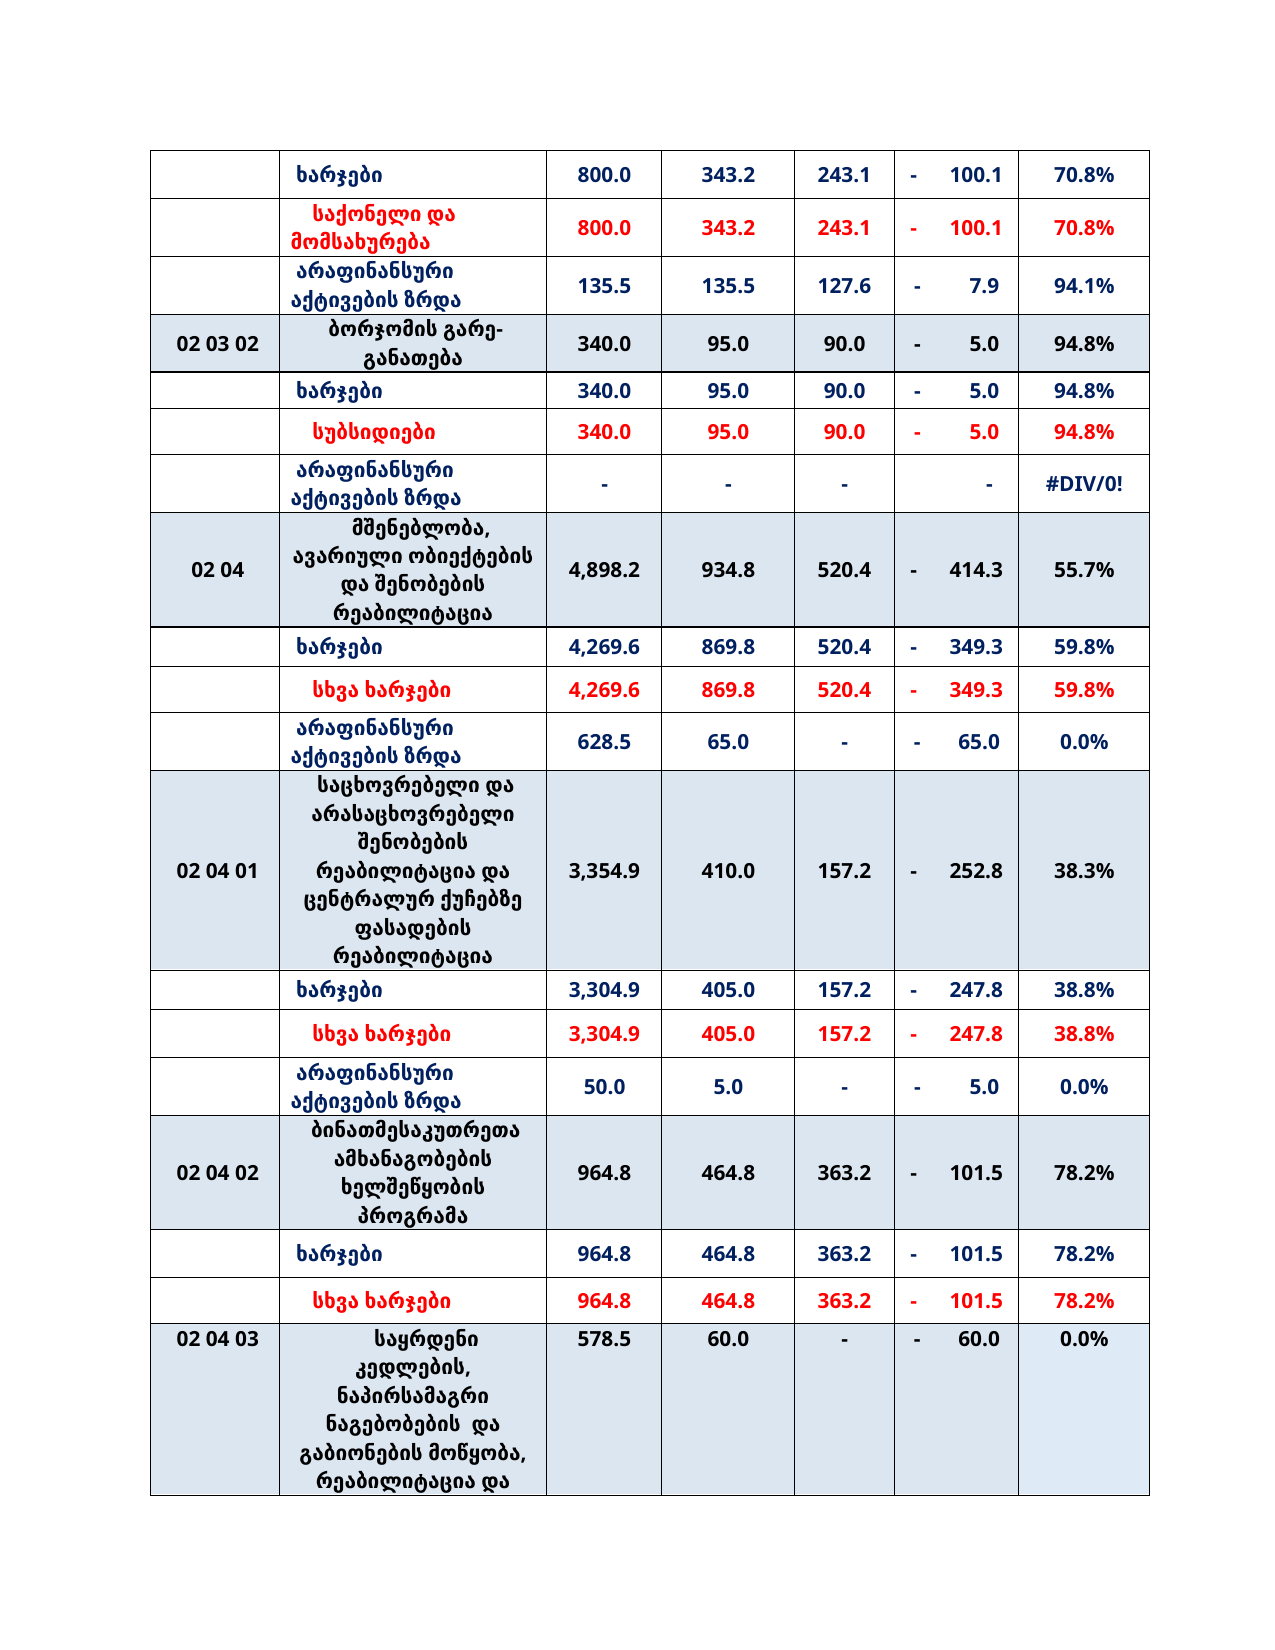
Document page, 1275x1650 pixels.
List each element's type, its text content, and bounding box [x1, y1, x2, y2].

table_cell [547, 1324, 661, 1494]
table_cell 405.0 [662, 1010, 794, 1057]
table_cell - [662, 455, 794, 512]
table_cell [151, 713, 279, 769]
table_cell [151, 667, 279, 712]
table_cell 38.8% [1019, 971, 1149, 1009]
table_cell 157.2 [795, 771, 894, 969]
table_cell საცხოვრებელი და არასაცხოვრებელი შენობების რეაბილიტაცია და ცენტრალურ ქუჩებზე ფასადების რეაბილიტაცია [280, 771, 546, 969]
table_cell - 101.5 [895, 1116, 1018, 1229]
table_cell - 7.9 [895, 257, 1018, 313]
table_cell 800.0 [547, 151, 661, 198]
table_cell 95.0 [662, 373, 794, 408]
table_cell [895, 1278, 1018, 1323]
table_cell [151, 1010, 279, 1057]
table_cell არაფინანსური აქტივების ზრდა [280, 257, 546, 313]
table_cell [151, 373, 279, 408]
table_cell 464.8 [662, 1116, 794, 1229]
table_cell 628.5 [547, 713, 661, 769]
table_cell 02 04 02 [151, 1116, 279, 1229]
table_cell 340.0 [547, 315, 661, 371]
table_cell 869.8 [662, 628, 794, 666]
table_cell 50.0 [547, 1058, 661, 1114]
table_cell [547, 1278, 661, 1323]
table_cell 70.8% [1019, 151, 1149, 198]
table_cell - 247.8 [895, 971, 1018, 1009]
table_cell [151, 1230, 279, 1277]
table_cell [151, 257, 279, 313]
table_cell 94.1% [1019, 257, 1149, 313]
table_cell 4,898.2 [547, 513, 661, 626]
table_cell - [895, 455, 1018, 512]
table_cell 135.5 [662, 257, 794, 313]
table_cell 0.0% [1019, 1058, 1149, 1114]
table_cell არაფინანსური აქტივების ზრდა [280, 713, 546, 769]
table_cell 520.4 [795, 628, 894, 666]
table_cell 800.0 [547, 199, 661, 256]
table_cell 90.0 [795, 373, 894, 408]
table_cell 157.2 [795, 1010, 894, 1057]
table_cell 520.4 [795, 513, 894, 626]
table_cell [151, 628, 279, 666]
table_cell 90.0 [795, 315, 894, 371]
table_cell 964.8 [547, 1116, 661, 1229]
table_cell ბინათმესაკუთრეთა ამხანაგობების ხელშეწყობის პროგრამა [280, 1116, 546, 1229]
table_cell 340.0 [547, 409, 661, 454]
table_cell [151, 151, 279, 198]
table_cell - [795, 455, 894, 512]
table_cell 340.0 [547, 373, 661, 408]
table_cell 38.3% [1019, 771, 1149, 969]
table_cell 95.0 [662, 315, 794, 371]
table_cell 934.8 [662, 513, 794, 626]
table_cell [151, 971, 279, 1009]
table_cell - 414.3 [895, 513, 1018, 626]
table_cell სხვა ხარჯები [280, 1010, 546, 1057]
table_cell - 252.8 [895, 771, 1018, 969]
table_cell - [795, 713, 894, 769]
table_cell 95.0 [662, 409, 794, 454]
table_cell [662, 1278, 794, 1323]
table_cell 405.0 [662, 971, 794, 1009]
table_cell 38.8% [1019, 1010, 1149, 1057]
table_cell 59.8% [1019, 628, 1149, 666]
table_cell 869.8 [662, 667, 794, 712]
table_cell ხარჯები [280, 151, 546, 198]
table_cell - 5.0 [895, 315, 1018, 371]
table_cell 520.4 [795, 667, 894, 712]
table_cell 55.7% [1019, 513, 1149, 626]
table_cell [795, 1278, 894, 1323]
table_cell არაფინანსური აქტივების ზრდა [280, 1058, 546, 1114]
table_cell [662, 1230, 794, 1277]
table_cell - 5.0 [895, 409, 1018, 454]
table_cell ბორჯომის გარე-განათება [280, 315, 546, 371]
table_cell ხარჯები [280, 628, 546, 666]
table_cell 3,354.9 [547, 771, 661, 969]
table_cell 59.8% [1019, 667, 1149, 712]
table_cell 343.2 [662, 199, 794, 256]
table_cell 94.8% [1019, 409, 1149, 454]
table_cell 410.0 [662, 771, 794, 969]
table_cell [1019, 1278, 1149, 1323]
table_cell [151, 455, 279, 512]
table_cell სხვა ხარჯები [280, 667, 546, 712]
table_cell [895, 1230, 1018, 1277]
table_cell 127.6 [795, 257, 894, 313]
table_cell [151, 199, 279, 256]
table_cell 94.8% [1019, 373, 1149, 408]
table_cell 65.0 [662, 713, 794, 769]
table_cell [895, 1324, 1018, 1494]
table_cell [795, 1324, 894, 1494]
table_cell 02 04 01 [151, 771, 279, 969]
table_cell - 349.3 [895, 628, 1018, 666]
table_cell 4,269.6 [547, 667, 661, 712]
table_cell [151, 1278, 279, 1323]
table_cell 3,304.9 [547, 1010, 661, 1057]
table_cell - [795, 1058, 894, 1114]
table_cell 0.0% [1019, 713, 1149, 769]
table_cell ხარჯები [280, 971, 546, 1009]
table_cell არაფინანსური აქტივების ზრდა [280, 455, 546, 512]
table_cell - 349.3 [895, 667, 1018, 712]
table_cell 157.2 [795, 971, 894, 1009]
table_cell - 5.0 [895, 1058, 1018, 1114]
table_cell - 5.0 [895, 373, 1018, 408]
table_cell - 65.0 [895, 713, 1018, 769]
table_cell ხარჯები [280, 1230, 546, 1277]
table_cell 02 03 02 [151, 315, 279, 371]
table_cell 363.2 [795, 1116, 894, 1229]
table_cell [151, 1058, 279, 1114]
table_cell - [547, 455, 661, 512]
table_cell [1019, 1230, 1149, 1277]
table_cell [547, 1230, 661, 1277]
table_cell - 247.8 [895, 1010, 1018, 1057]
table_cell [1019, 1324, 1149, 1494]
table_cell 4,269.6 [547, 628, 661, 666]
table_cell ხარჯები [280, 373, 546, 408]
table_cell 243.1 [795, 151, 894, 198]
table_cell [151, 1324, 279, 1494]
table_cell 343.2 [662, 151, 794, 198]
table_cell 70.8% [1019, 199, 1149, 256]
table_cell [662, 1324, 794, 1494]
table_cell 90.0 [795, 409, 894, 454]
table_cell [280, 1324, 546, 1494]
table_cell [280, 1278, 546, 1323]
table_cell 94.8% [1019, 315, 1149, 371]
table_cell 5.0 [662, 1058, 794, 1114]
table_cell 78.2% [1019, 1116, 1149, 1229]
table_cell 243.1 [795, 199, 894, 256]
table_cell - 100.1 [895, 151, 1018, 198]
table_cell საქონელი და მომსახურება [280, 199, 546, 256]
table_cell სუბსიდიები [280, 409, 546, 454]
table_cell #DIV/0! [1019, 455, 1149, 512]
table_cell 135.5 [547, 257, 661, 313]
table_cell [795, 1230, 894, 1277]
table_cell [151, 409, 279, 454]
table_cell - 100.1 [895, 199, 1018, 256]
table_cell 02 04 [151, 513, 279, 626]
table_cell 3,304.9 [547, 971, 661, 1009]
table_cell მშენებლობა, ავარიული ობიექტების და შენობების რეაბილიტაცია [280, 513, 546, 626]
